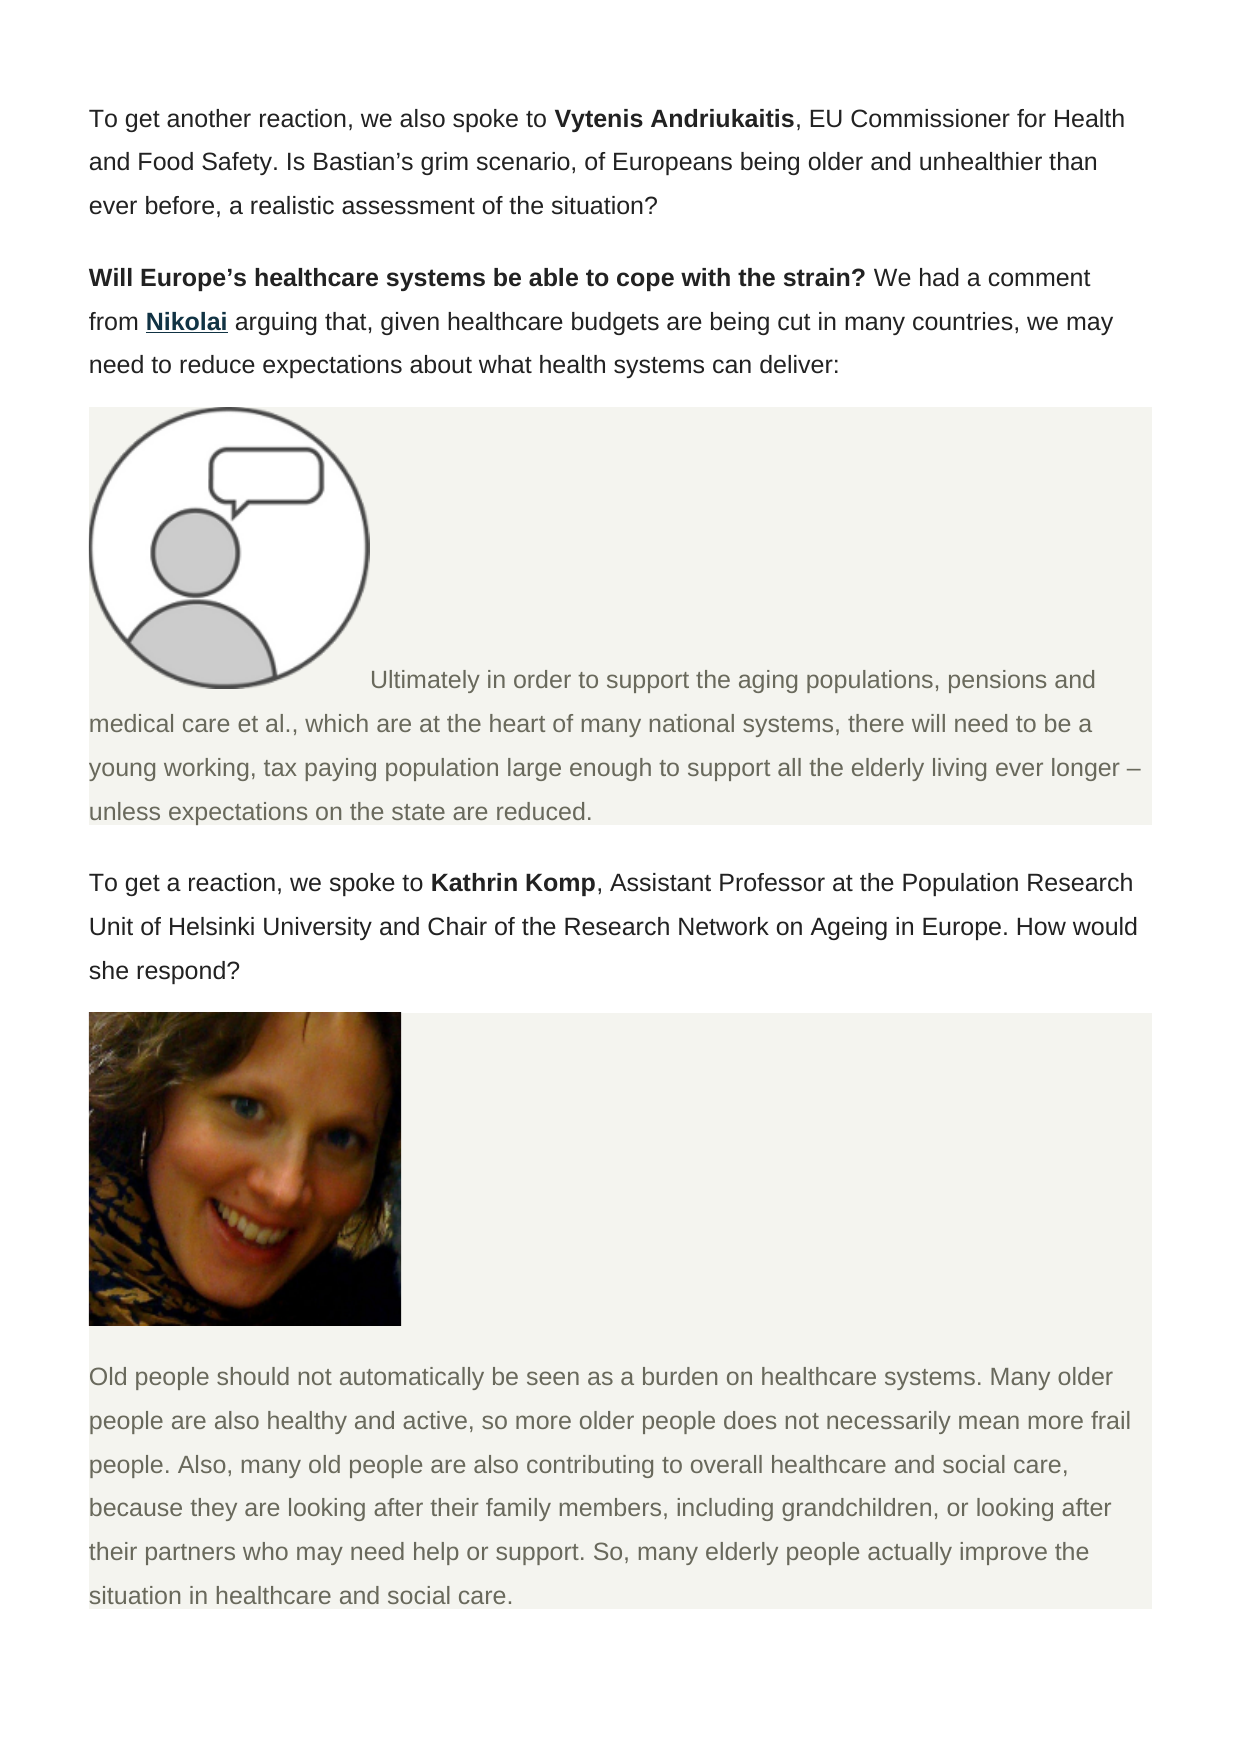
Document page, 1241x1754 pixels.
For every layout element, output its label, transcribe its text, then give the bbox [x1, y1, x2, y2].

picture [88, 1012, 402, 1326]
text Old people should not automatically be seen as a burden on healthcare systems. Many older people are also healthy and active, so more older people does not necessarily mean more frail people. Also, many old people are also contributing to overall healthcare and social care, because they are looking after their family members, including grandchildren, or looking after their partners who may need help or support. So, many elderly people actually improve the situation in healthcare and social care. [89, 1347, 1152, 1609]
text To get another reaction, we also spoke to Vytenis Andriukaitis, EU Commissioner for Health and Food Safety. Is Bastian’s grim scenario, of Europeans being older and unhealthier than ever before, a realistic assessment of the situation? [89, 89, 1152, 220]
text To get a reaction, we spoke to Kathrin Komp, Assistant Professor at the Population Research Unit of Helsinki University and Chair of the Research Network on Ageing in Europe. How would she respond? [89, 853, 1152, 984]
picture [88, 407, 370, 689]
text Ultimately in order to support the aging populations, pensions and medical care et al., which are at the heart of many national systems, there will need to be a young working, tax paying population large enough to support all the elderly living ever longer – unless expectations on the state are reduced. [89, 407, 1152, 825]
text Will Europe’s healthcare systems be able to cope with the strain? We had a comment from Nikolai arguing that, given healthcare budgets are being cut in many countries, we may need to reduce expectations about what health systems can deliver: [89, 248, 1152, 379]
